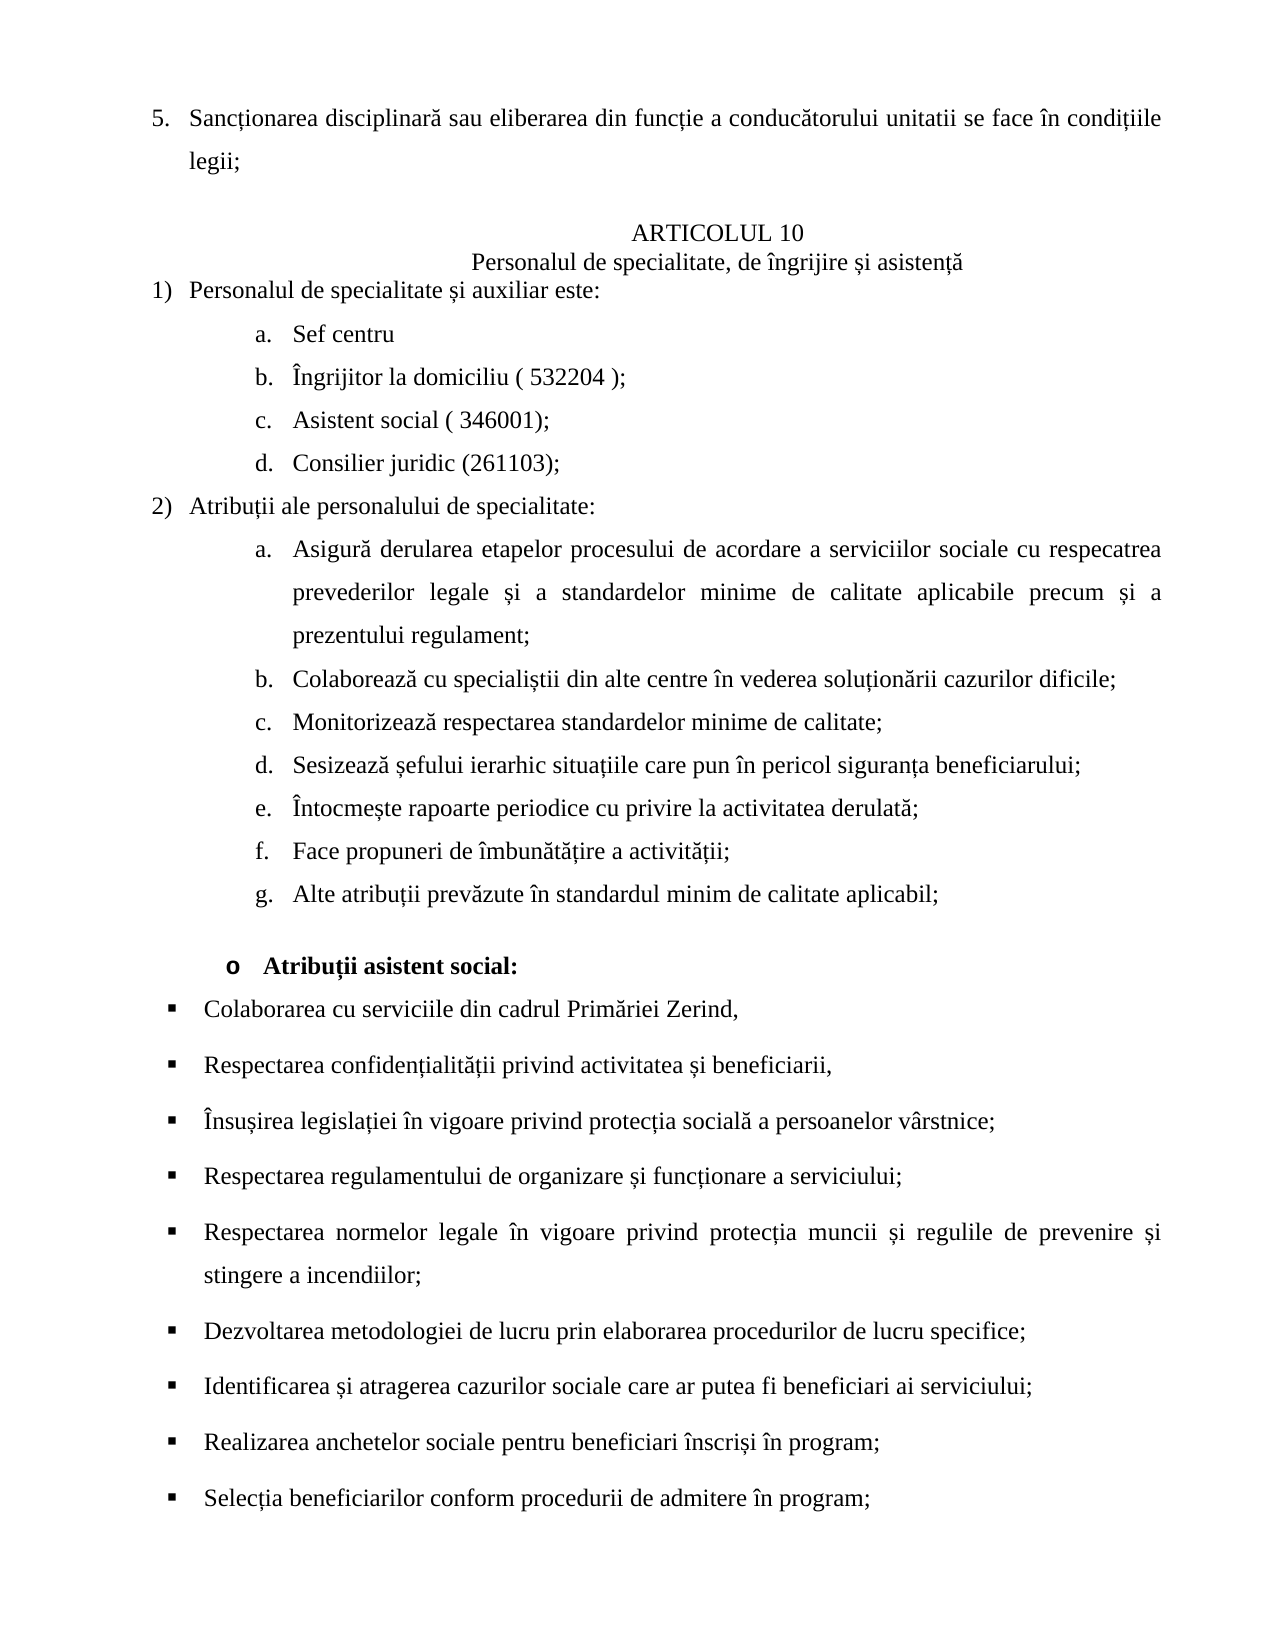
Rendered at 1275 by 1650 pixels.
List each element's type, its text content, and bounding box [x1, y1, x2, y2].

list Identificarea și atragerea cazurilor sociale care ar putea fi beneficiari ai serviciului; [166, 1371, 1162, 1400]
list Sancționarea disciplinară sau eliberarea din funcție a conducătorului unitatii se face în condițiile legii; [151, 103, 1162, 175]
list Dezvoltarea metodologiei de lucru prin elaborarea procedurilor de lucru specifice; [166, 1316, 1162, 1344]
list Face propuneri de îmbunătățire a activității; [255, 836, 1162, 865]
list Atribuții asistent social: [225, 951, 1162, 982]
list ARTICOLUL 10 [272, 218, 1162, 247]
list Atribuții ale personalului de specialitate: [151, 491, 1162, 520]
list Consilier juridic (261103); [255, 448, 1162, 477]
list Asigură derularea etapelor procesului de acordare a serviciilor sociale cu respecatrea prevederilor legale și a standardelor minime de calitate aplicabile precum și a prezentului regulament; [255, 534, 1162, 649]
list Selecția beneficiarilor conform procedurii de admitere în program; [166, 1483, 1162, 1511]
list Sesizează șefului ierarhic situațiile care pun în pericol siguranța beneficiarului; [255, 750, 1162, 779]
list Monitorizează respectarea standardelor minime de calitate; [255, 707, 1162, 736]
list Însușirea legislației în vigoare privind protecția socială a persoanelor vârstnice; [166, 1106, 1162, 1134]
list Personalul de specialitate, de îngrijire și asistență [272, 247, 1162, 276]
list Colaborarea cu serviciile din cadrul Primăriei Zerind, [166, 994, 1162, 1023]
list Sef centru [255, 319, 1162, 347]
list Personalul de specialitate și auxiliar este: [151, 276, 1162, 304]
list Colaborează cu specialiștii din alte centre în vederea soluționării cazurilor dificile; [255, 664, 1162, 692]
list Respectarea confidențialității privind activitatea și beneficiarii, [166, 1050, 1162, 1079]
list Întocmește rapoarte periodice cu privire la activitatea derulată; [255, 793, 1162, 822]
list Asistent social ( 346001); [255, 405, 1162, 434]
list Alte atribuții prevăzute în standardul minim de calitate aplicabil; [255, 879, 1162, 908]
list Îngrijitor la domiciliu ( 532204 ); [255, 362, 1162, 391]
list Respectarea regulamentului de organizare și funcționare a serviciului; [166, 1161, 1162, 1190]
list Realizarea anchetelor sociale pentru beneficiari înscriși în program; [166, 1427, 1162, 1456]
list Respectarea normelor legale în vigoare privind protecția muncii și regulile de prevenire și stingere a incendiilor; [166, 1217, 1162, 1289]
